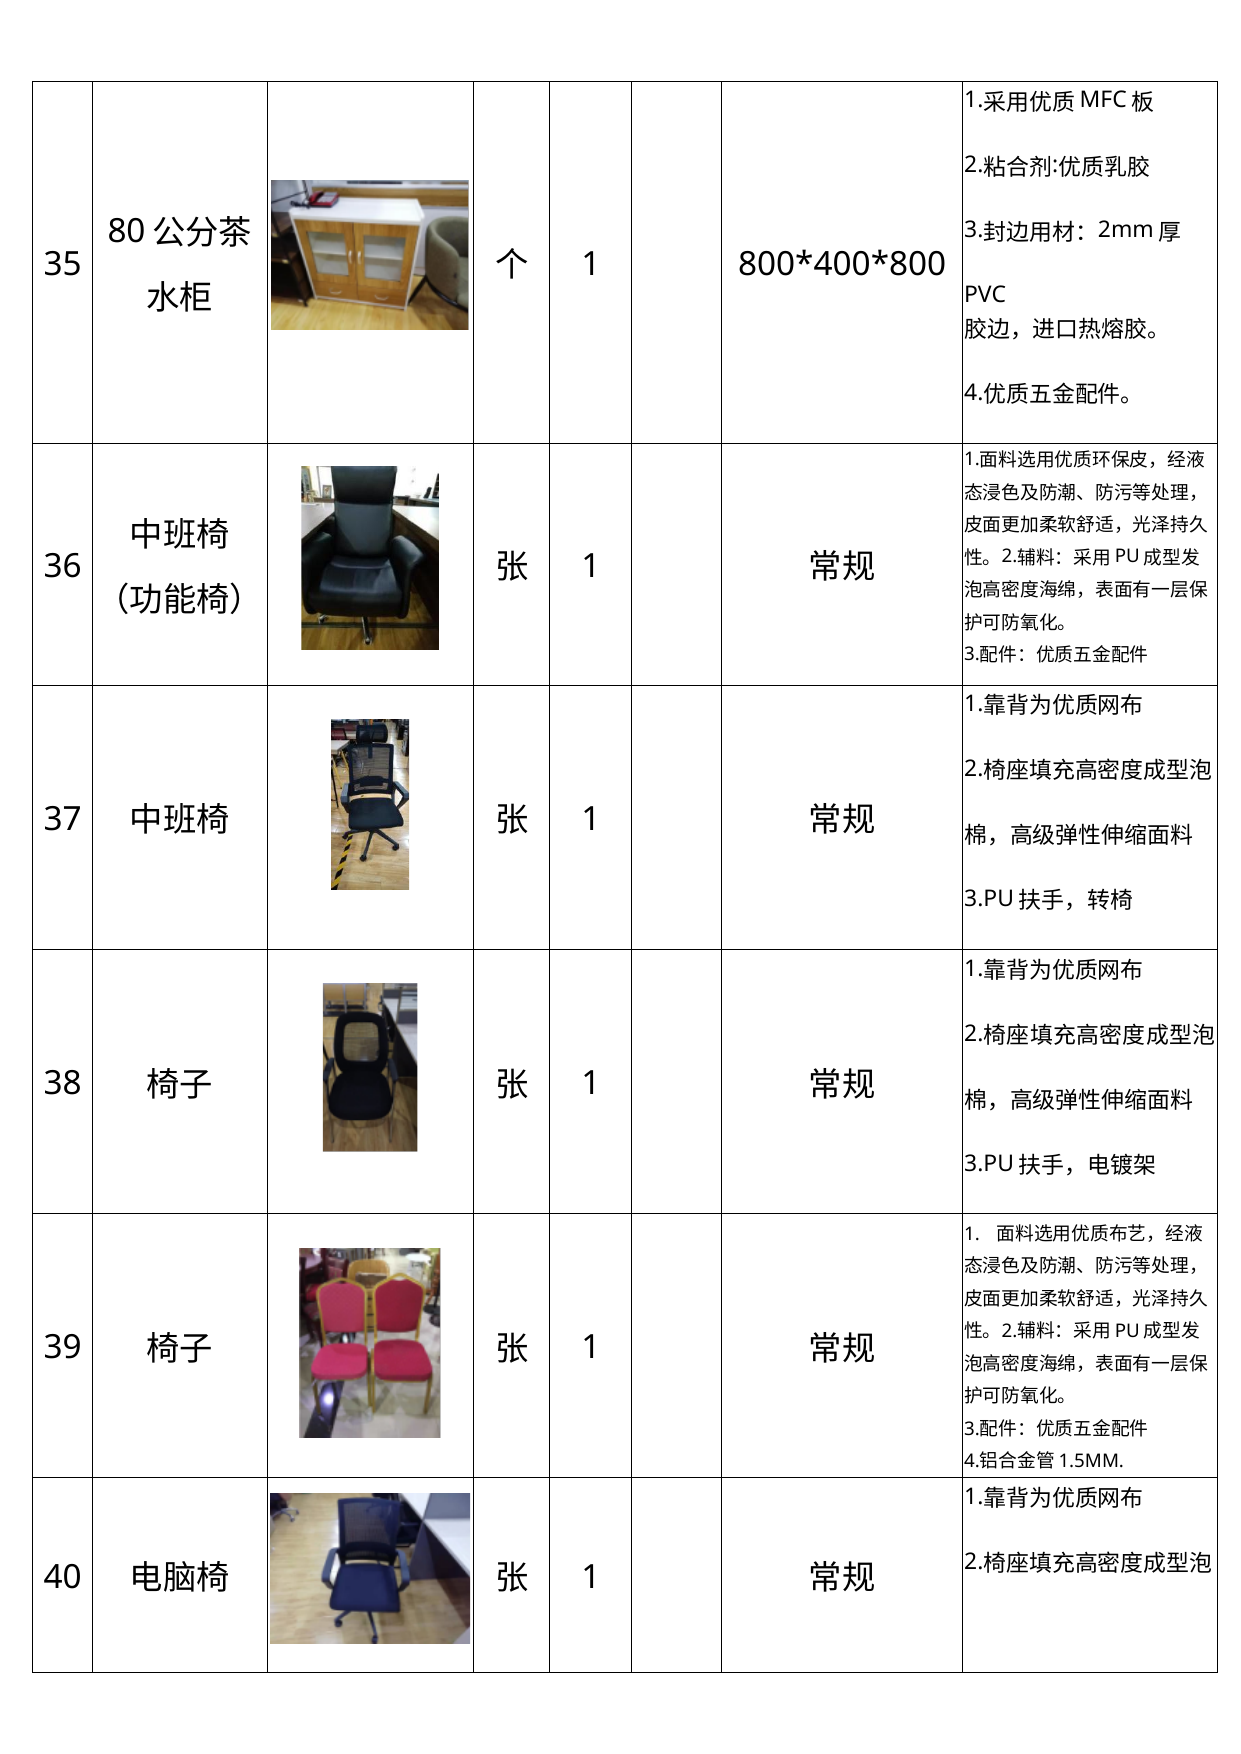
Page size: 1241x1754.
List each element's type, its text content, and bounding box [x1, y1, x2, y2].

picture [301, 466, 439, 650]
table_cell 张 [474, 1214, 549, 1477]
table_cell [632, 444, 721, 685]
table_cell 800*400*800 [722, 82, 962, 442]
table_cell 1 [550, 444, 631, 685]
table_cell 1 [550, 1214, 631, 1477]
table_cell 常规 [722, 686, 962, 949]
table_cell 椅子 [93, 950, 267, 1213]
table_cell [268, 444, 473, 685]
table_cell 1.面料选用优质环保皮，经液态浸色及防潮、防污等处理，皮面更加柔软舒适，光泽持久性。2.辅料：采用PU成型发泡高密度海绵，表面有一层保护可防氧化。 3.配件：优质五金配件 [963, 444, 1217, 685]
table_cell 张 [474, 1478, 549, 1672]
table_cell 1 [550, 950, 631, 1213]
table_cell 常规 [722, 1214, 962, 1477]
table_cell [632, 950, 721, 1213]
table_cell [268, 1214, 473, 1477]
table_cell 面料选用优质布艺，经液态浸色及防潮、防污等处理，皮面更加柔软舒适，光泽持久性。2.辅料：采用PU成型发泡高密度海绵，表面有一层保护可防氧化。 3.配件：优质五金配件 4.铝合金管1.5MM. [963, 1214, 1217, 1477]
table_cell 40 [33, 1478, 92, 1672]
table_cell 中班椅 [93, 686, 267, 949]
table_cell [963, 1478, 1217, 1672]
table_cell [268, 950, 473, 1213]
table_cell 37 [33, 686, 92, 949]
table_cell [268, 82, 473, 442]
table_cell 张 [474, 950, 549, 1213]
table_cell 38 [33, 950, 92, 1213]
table_cell 35 [33, 82, 92, 442]
table_cell [268, 1478, 473, 1672]
table_cell 张 [474, 444, 549, 685]
table_cell 常规 [722, 444, 962, 685]
table_cell [632, 686, 721, 949]
table_cell [268, 686, 473, 949]
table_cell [963, 82, 1217, 442]
table_cell 中班椅 （功能椅） [93, 444, 267, 685]
table_cell 张 [474, 686, 549, 949]
table_cell 1.靠背为优质网布 2.椅座填充高密度成型泡棉，高级弹性伸缩面料 3.PU扶手，电镀架 [963, 950, 1217, 1213]
table_cell 1 [550, 1478, 631, 1672]
table_cell [632, 82, 721, 442]
picture [270, 1493, 471, 1644]
table_cell 常规 [722, 1478, 962, 1672]
table_cell 常规 [722, 950, 962, 1213]
picture [299, 1248, 442, 1438]
table_cell [632, 1214, 721, 1477]
table_cell 椅子 [93, 1214, 267, 1477]
table_cell 80公分茶水柜 [93, 82, 267, 442]
table_cell 1 [550, 686, 631, 949]
picture [271, 180, 470, 330]
table_cell [632, 1478, 721, 1672]
picture [331, 719, 410, 890]
table_cell 1.靠背为优质网布 2.椅座填充高密度成型泡棉，高级弹性伸缩面料 3.PU扶手，转椅 [963, 686, 1217, 949]
picture [322, 983, 418, 1153]
table_cell 电脑椅 [93, 1478, 267, 1672]
table_cell 1 [550, 82, 631, 442]
table_cell 个 [474, 82, 549, 442]
table_cell 36 [33, 444, 92, 685]
table_cell 39 [33, 1214, 92, 1477]
